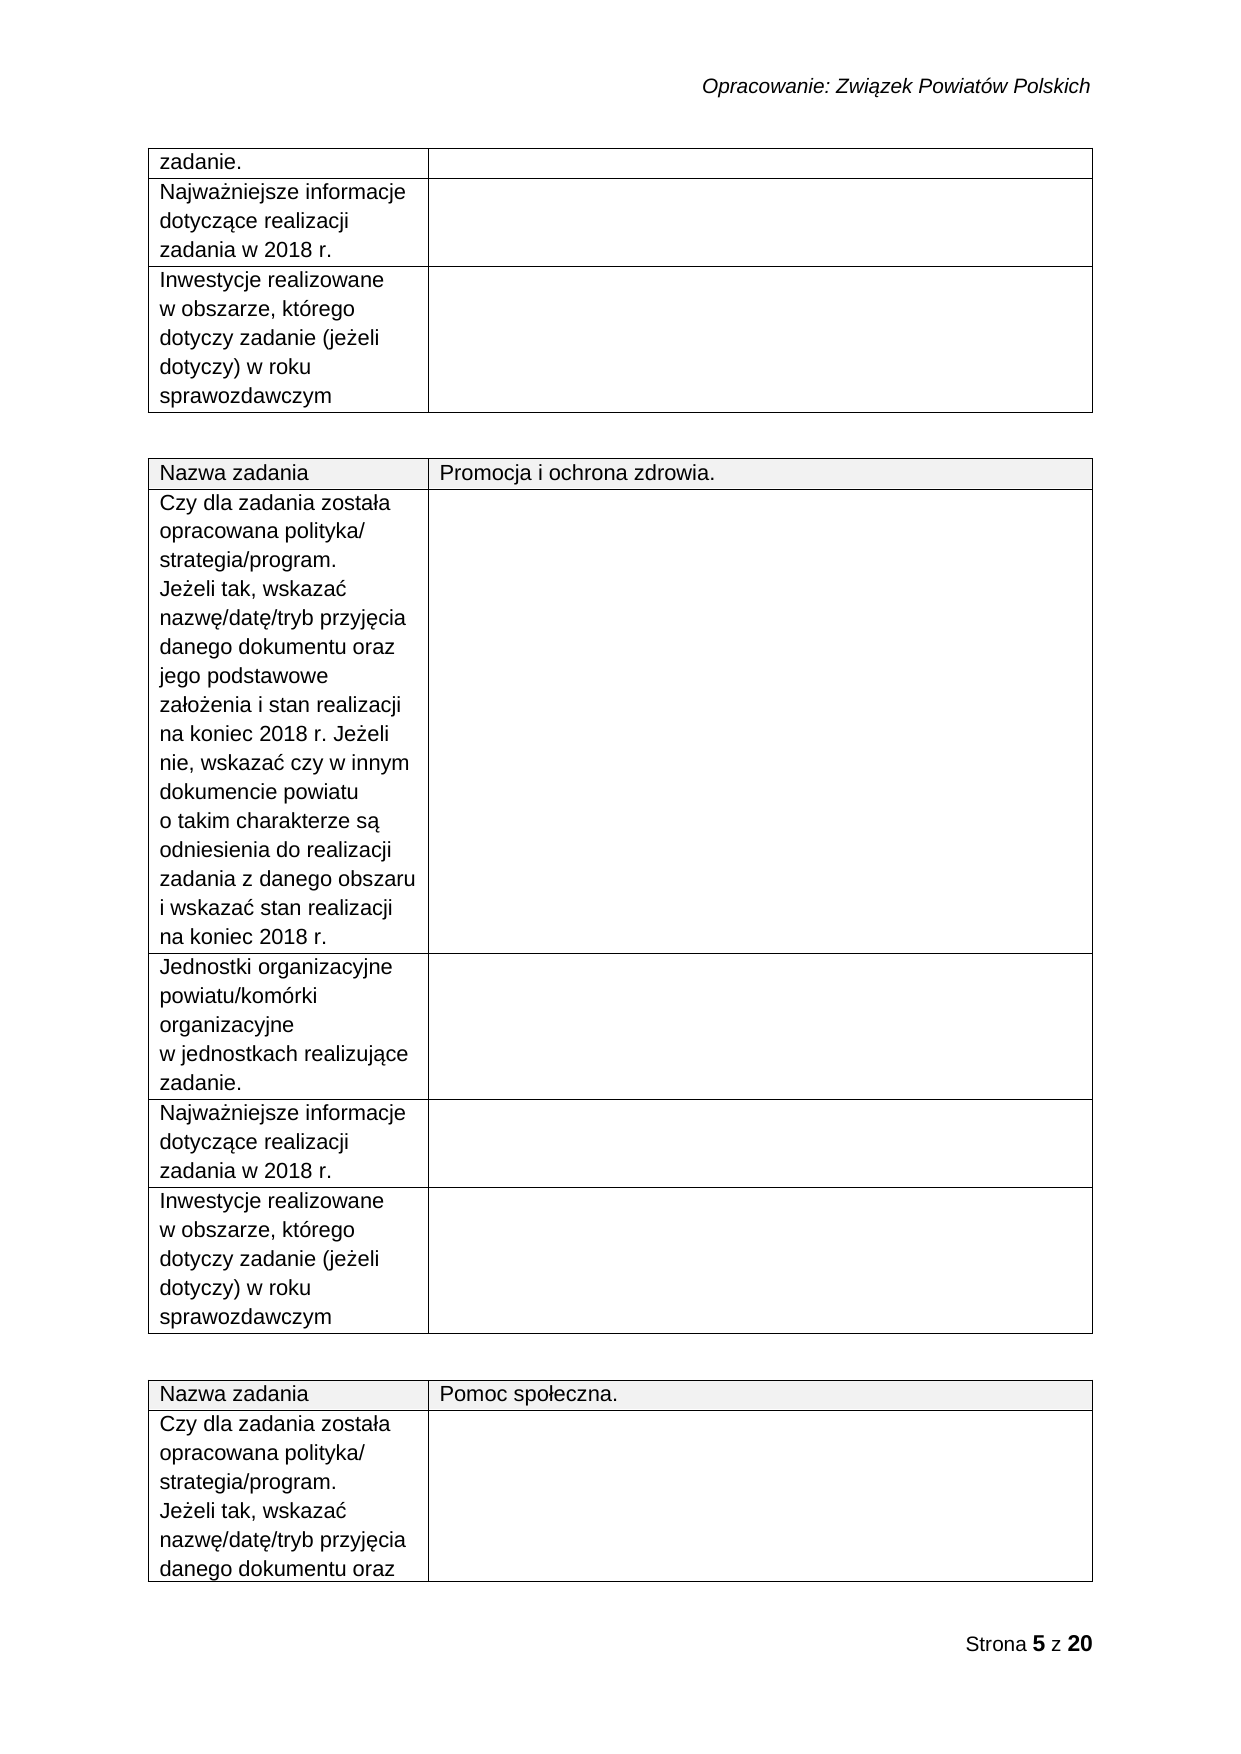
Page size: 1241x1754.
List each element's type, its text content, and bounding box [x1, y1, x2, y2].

table_cell Inwestycje realizowane w obszarze, którego dotyczy zadanie (jeżeli dotyczy) w roku sprawozdawczym [149, 1188, 428, 1333]
table_cell [429, 1411, 1092, 1581]
table_cell [429, 490, 1092, 953]
table_header Promocja i ochrona zdrowia. [429, 459, 1092, 488]
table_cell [149, 149, 428, 178]
table_header Nazwa zadania [149, 1381, 428, 1409]
table_cell [429, 179, 1092, 266]
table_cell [149, 1411, 428, 1581]
table_cell Najważniejsze informacje dotyczące realizacji zadania w 2018 r. [149, 179, 428, 266]
table_cell [429, 1188, 1092, 1333]
table_cell Jednostki organizacyjne powiatu/komórki organizacyjne w jednostkach realizujące zadanie. [149, 954, 428, 1099]
table_cell [429, 267, 1092, 412]
table_cell Najważniejsze informacje dotyczące realizacji zadania w 2018 r. [149, 1100, 428, 1187]
table_cell [429, 149, 1092, 178]
table_cell [429, 1100, 1092, 1187]
table_header Pomoc społeczna. [429, 1381, 1092, 1409]
table_cell [429, 954, 1092, 1099]
table_cell Inwestycje realizowane w obszarze, którego dotyczy zadanie (jeżeli dotyczy) w roku sprawozdawczym [149, 267, 428, 412]
table_header Nazwa zadania [149, 459, 428, 488]
